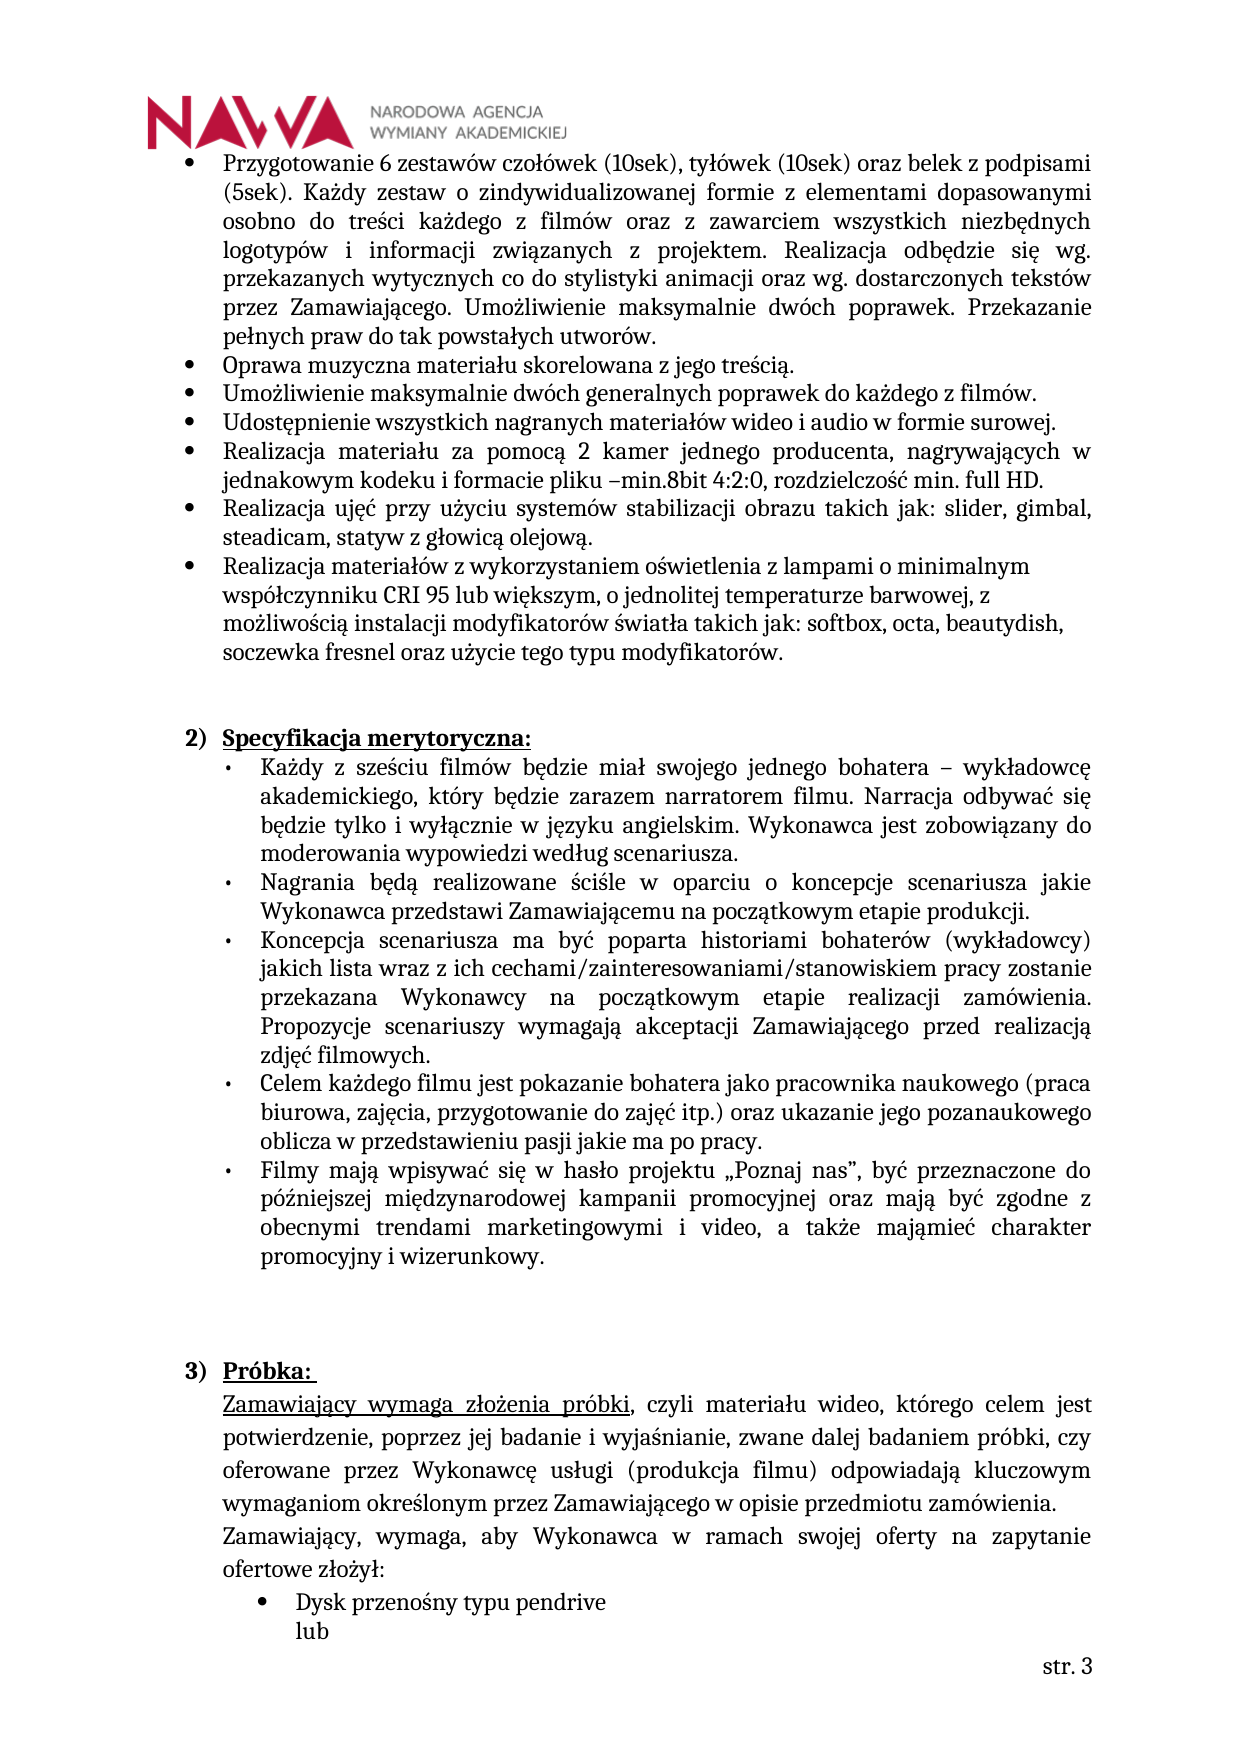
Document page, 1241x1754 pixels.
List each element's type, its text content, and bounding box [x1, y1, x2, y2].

list Realizacja materiału za pomocą 2 kamer jednego producenta, nagrywających w jednakowym kodeku i formacie pliku –min.8bit 4:2:0, rozdzielczość min. full HD. [185, 437, 1092, 494]
list Przygotowanie 6 zestawów czołówek (10sek), tyłówek (10sek) oraz belek z podpisami (5sek). Każdy zestaw o zindywidualizowanej formie z elementami dopasowanymi osobno do treści każdego z filmów oraz z zawarciem wszystkich niezbędnych logotypów i informacji związanych z projektem. Realizacja odbędzie się wg. przekazanych wytycznych co do stylistyki animacji oraz wg. dostarczonych tekstów przez Zamawiającego. Umożliwienie maksymalnie dwóch poprawek. Przekazanie pełnych praw do tak powstałych utworów. [185, 149, 1092, 351]
list Koncepcja scenariusza ma być poparta historiami bohaterów (wykładowcy) jakich lista wraz z ich cechami/zainteresowaniami/stanowiskiem pracy zostanie przekazana Wykonawcy na początkowym etapie realizacji zamówienia. Propozycje scenariuszy wymagają akceptacji Zamawiającego przed realizacją zdjęć filmowych. [223, 926, 1092, 1069]
list Próbka: [185, 1357, 1092, 1386]
list Nagrania będą realizowane ściśle w oparciu o koncepcje scenariusza jakie Wykonawca przedstawi Zamawiającemu na początkowym etapie produkcji. [223, 868, 1092, 926]
list Specyfikacja merytoryczna: [185, 724, 1092, 753]
list Realizacja ujęć przy użyciu systemów stabilizacji obrazu takich jak: slider, gimbal, steadicam, statyw z głowicą olejową. [185, 494, 1092, 552]
list Dysk przenośny typu pendrive [258, 1588, 1092, 1617]
list Udostępnienie wszystkich nagranych materiałów wideo i audio w formie surowej. [185, 408, 1092, 437]
text lub [295, 1617, 1092, 1646]
picture [147, 95, 567, 150]
list Zamawiający wymaga złożenia próbki, czyli materiału wideo, którego celem jest potwierdzenie, poprzez jej badanie i wyjaśnianie, zwane dalej badaniem próbki, czy oferowane przez Wykonawcę usługi (produkcja filmu) odpowiadają kluczowym wymaganiom określonym przez Zamawiającego w opisie przedmiotu zamówienia. [223, 1390, 1092, 1518]
list Oprawa muzyczna materiału skorelowana z jego treścią. [185, 351, 1092, 379]
list Każdy z sześciu filmów będzie miał swojego jednego bohatera – wykładowcę akademickiego, który będzie zarazem narratorem filmu. Narracja odbywać się będzie tylko i wyłącznie w języku angielskim. Wykonawca jest zobowiązany do moderowania wypowiedzi według scenariusza. [223, 753, 1092, 868]
list Realizacja materiałów z wykorzystaniem oświetlenia z lampami o minimalnym współczynniku CRI 95 lub większym, o jednolitej temperaturze barwowej, z możliwością instalacji modyfikatorów światła takich jak: softbox, octa, beautydish, soczewka fresnel oraz użycie tego typu modyfikatorów. [185, 552, 1092, 667]
list Umożliwienie maksymalnie dwóch generalnych poprawek do każdego z filmów. [185, 379, 1092, 408]
list Filmy mają wpisywać się w hasło projektu „Poznaj nas”, być przeznaczone do późniejszej międzynarodowej kampanii promocyjnej oraz mają być zgodne z obecnymi trendami marketingowymi i video, a także mająmieć charakter promocyjny i wizerunkowy. [223, 1156, 1092, 1271]
list Celem każdego filmu jest pokazanie bohatera jako pracownika naukowego (praca biurowa, zajęcia, przygotowanie do zajęć itp.) oraz ukazanie jego pozanaukowego oblicza w przedstawieniu pasji jakie ma po pracy. [223, 1069, 1092, 1156]
list Zamawiający, wymaga, aby Wykonawca w ramach swojej oferty na zapytanie ofertowe złożył: [223, 1522, 1092, 1584]
